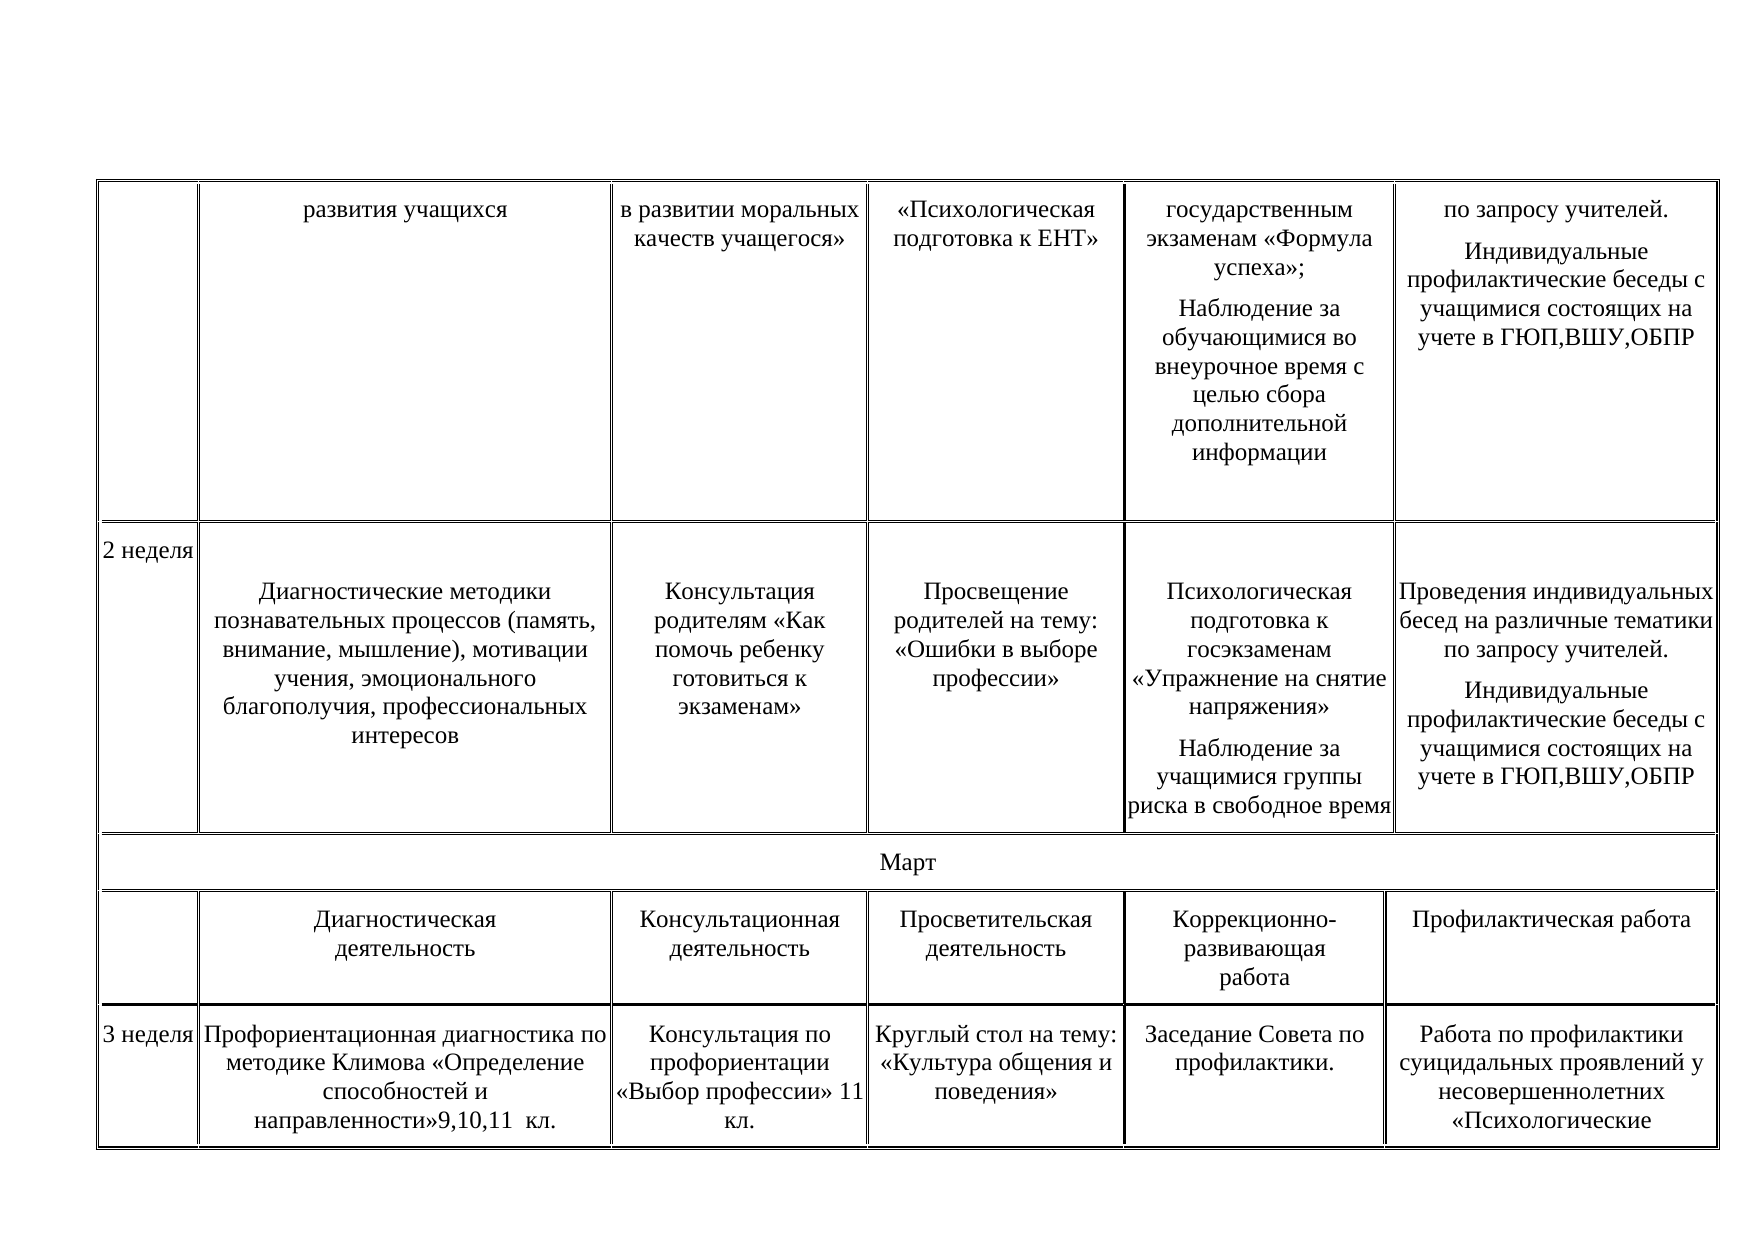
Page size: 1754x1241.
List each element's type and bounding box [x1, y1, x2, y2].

table_header [97, 180, 1719, 1149]
